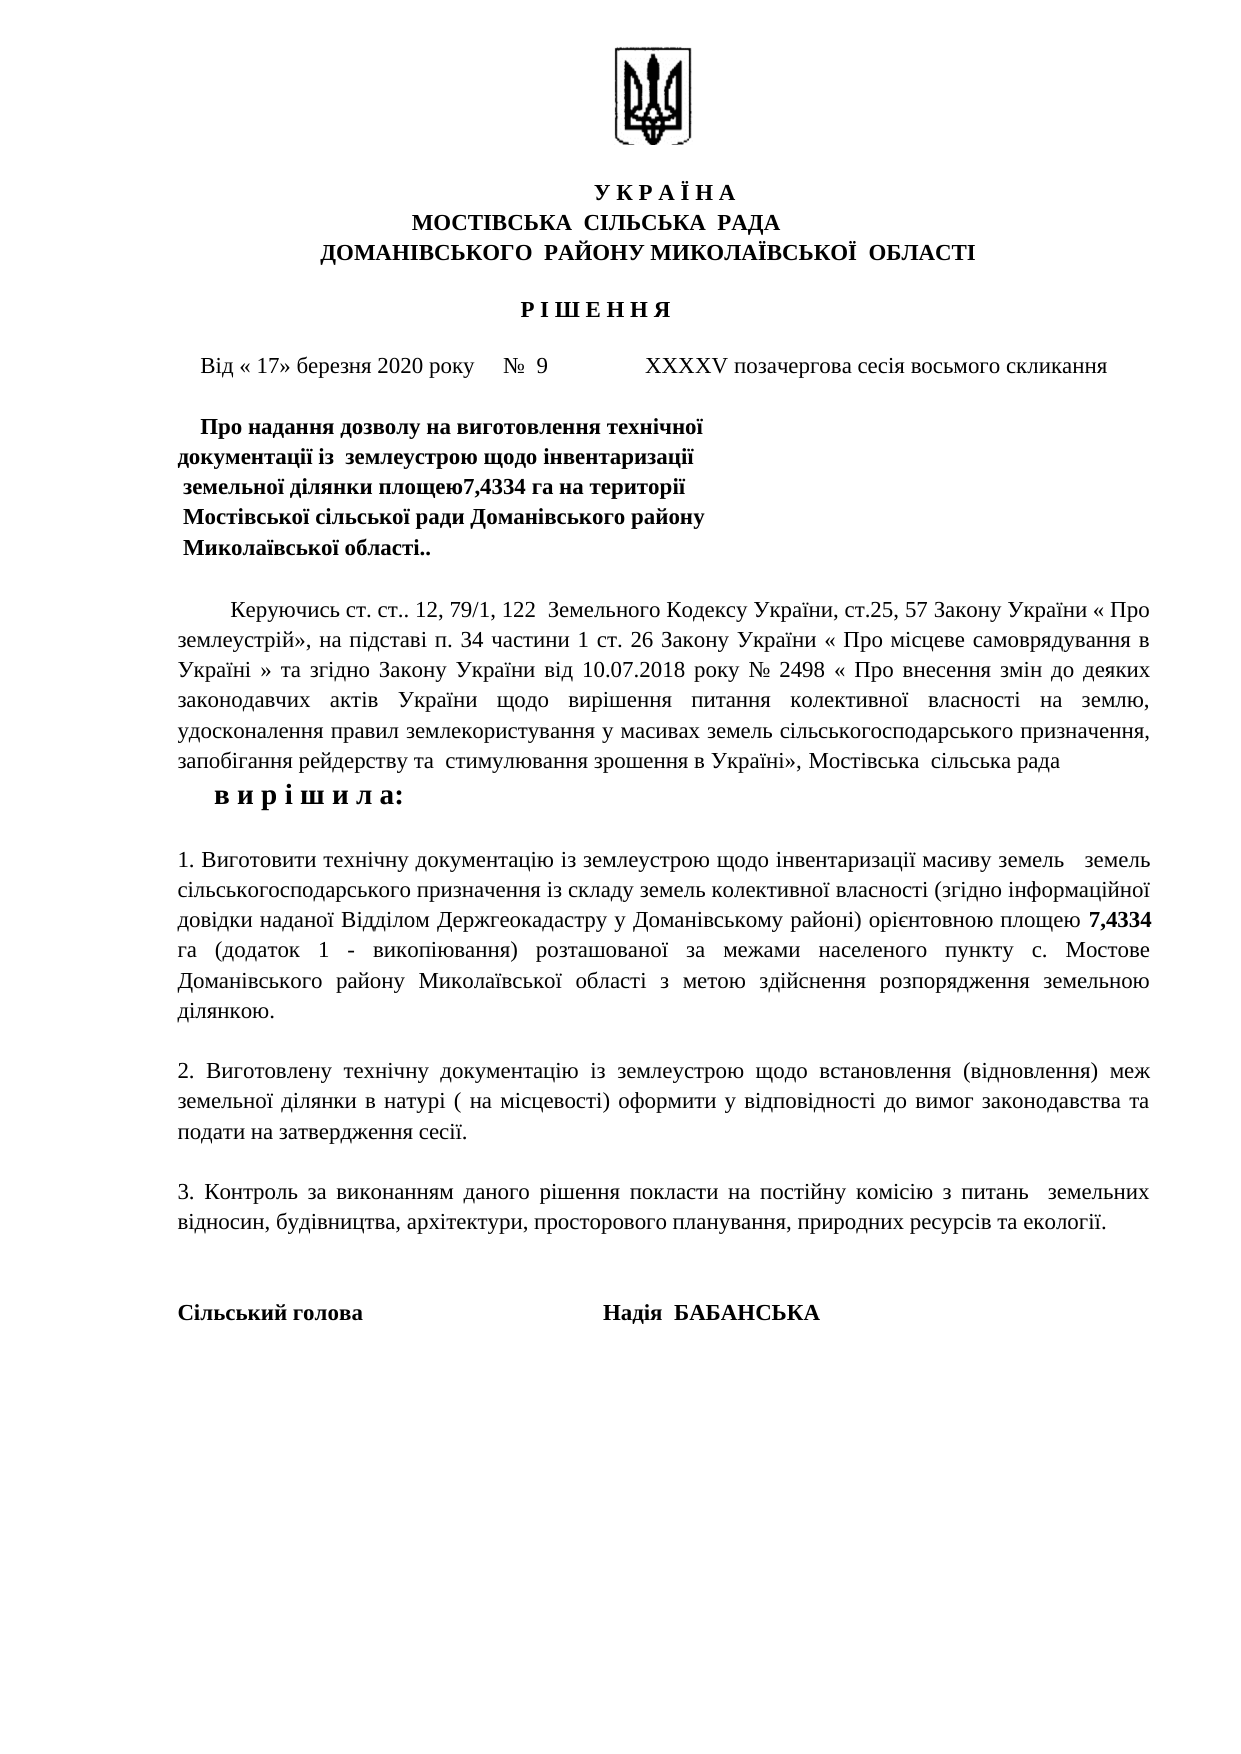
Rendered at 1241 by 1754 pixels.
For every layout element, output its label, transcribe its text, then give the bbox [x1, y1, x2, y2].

text в и р і ш и л а: [162, 777, 1152, 811]
text Сільський голова Надія БАБАНСЬКА [177, 1299, 1152, 1325]
text 1. Виготовити технічну документацію із землеустрою щодо інвентаризації масиву земель земель сільськогосподарського призначення із складу земель колективної власності (згідно інформаційної довідки наданої Відділом Держгеокадастру у Доманівському районі) орієнтовною площею (додаток 1 - викопіювання) розташованої за межами населеного пункту с. Мостове Доманівського району Миколаївської області з метою здійснення розпорядження земельною ділянкою. [177, 846, 1152, 1023]
text земельної ділянки площею7,4334 га на території [177, 473, 1152, 499]
text Мостівської сільської ради Доманівського району [177, 503, 1152, 530]
text 2. Виготовлену технічну документацію із землеустрою щодо встановлення (відновлення) меж земельної ділянки в натурі ( на місцевості) оформити у відповідності до вимог законодавства та подати на затвердження сесії. [177, 1057, 1152, 1144]
text Від « 17» березня 2020 року № 9 ХХХXV позачергова сесія восьмого скликання [177, 352, 1152, 379]
text Миколаївської області.. [177, 533, 1152, 560]
text ДОМАНІВСЬКОГО РАЙОНУ МИКОЛАЇВСЬКОЇ ОБЛАСТІ [177, 239, 1152, 266]
text Р І Ш Е Н Н Я [177, 296, 1152, 322]
text 3. Контроль за виконанням даного рішення покласти на постійну комісію з питань земельних відносин, будівництва, архітектури, просторового планування, природних ресурсів та екології. [177, 1178, 1152, 1235]
text МОСТІВСЬКА СІЛЬСЬКА РАДА [177, 209, 1152, 235]
text Про надання дозволу на виготовлення технічної [177, 413, 1152, 439]
text Керуючись ст. ст.. 12, 79/1, 122 Земельного Кодексу України, ст.25, 57 Закону України « Про землеустрій», на підставі п. 34 частини 1 ст. 26 Закону України « Про місцеве самоврядування в Україні » та згідно Закону України від 10.07.2018 року № 2498 « Про внесення змін до деяких законодавчих актів України щодо вирішення питання колективної власності на землю, удосконалення правил землекористування у масивах земель сільськогосподарського призначення, запобігання рейдерству та стимулювання зрошення в Україні», Мостівська сільська рада [177, 596, 1152, 773]
text У К Р А Ї Н А [177, 179, 1152, 205]
text документації із землеустрою щодо інвентаризації [177, 443, 1152, 469]
